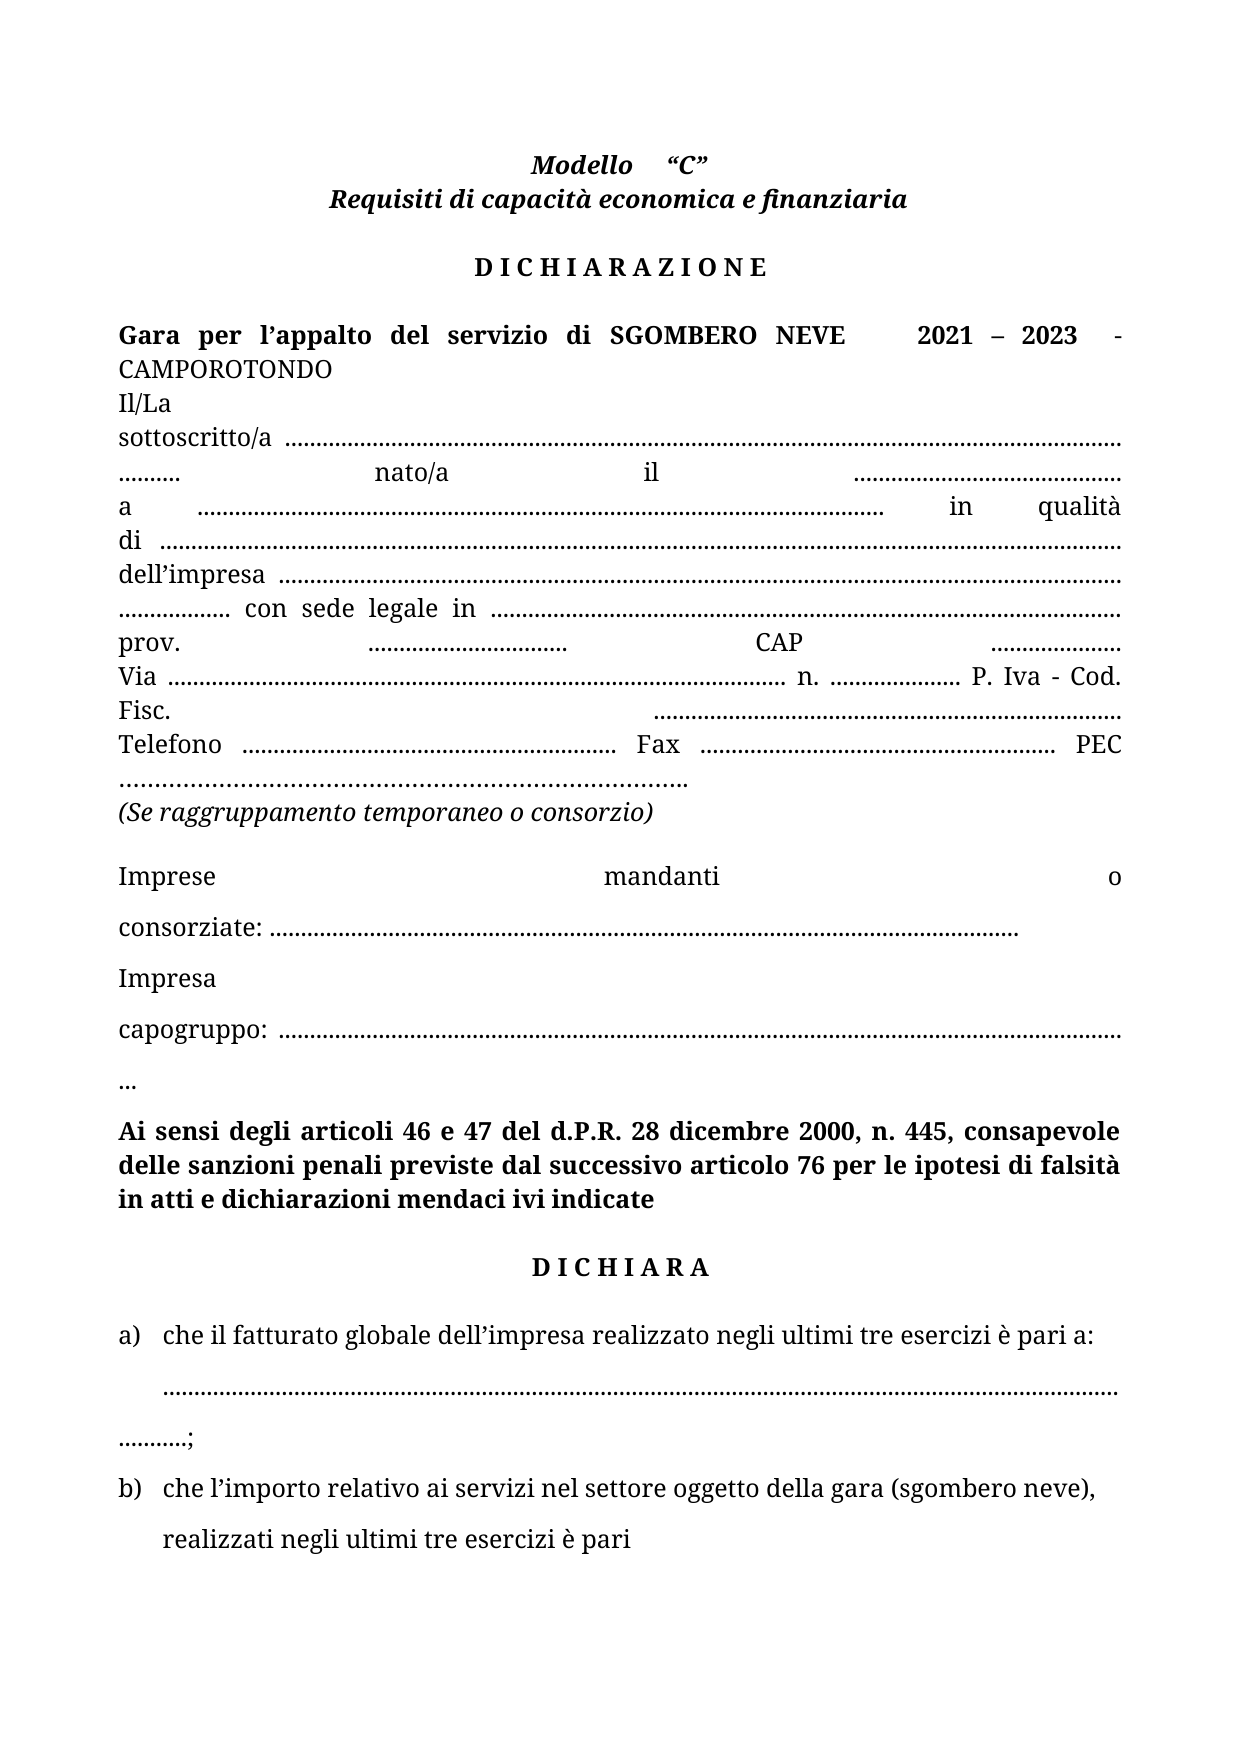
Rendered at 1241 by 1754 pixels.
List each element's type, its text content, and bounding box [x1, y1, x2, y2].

text Impresa capogruppo: .......................................................................................................................................... [118, 960, 1122, 1097]
text Il/La sottoscritto/a ................................................................................................................................................ nato/a il ........................................... a .............................................................................................................. in qualità di .......................................................................................................................................................... dell’impresa ......................................................................................................................................................... con sede legale in ..................................................................................................... prov. ................................ CAP ..................... Via ................................................................................................... n. ..................... P. Iva - Cod. Fisc. ........................................................................... Telefono ............................................................ Fax ......................................................... PEC …………………………………………………………………….. [118, 386, 1122, 795]
text Gara per l’appalto del servizio di Sgombero Neve 2021 – 2023 -CAMPOROTONDO [118, 318, 1122, 386]
text (Se raggruppamento temporaneo o consorzio) [118, 795, 1122, 829]
text Modello “C” [118, 148, 1122, 182]
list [118, 1471, 1122, 1556]
text Requisiti di capacità economica e finanziaria [118, 182, 1122, 216]
list che il fatturato globale dell’impresa realizzato negli ultimi tre esercizi è pari a: [118, 1318, 1122, 1352]
text D I C H I A R A [118, 1250, 1122, 1284]
text Imprese mandanti o consorziate: ........................................................................................................................ [118, 858, 1122, 943]
text Ai sensi degli articoli 46 e 47 del d.P.R. 28 dicembre 2000, n. 445, consapevole delle sanzioni penali previste dal successivo articolo 76 per le ipotesi di falsità in atti e dichiarazioni mendaci ivi indicate [118, 1113, 1122, 1216]
text D I C H I A R A Z I O N E [118, 250, 1122, 284]
text ....................................................................................................................................................................; [118, 1369, 1122, 1454]
